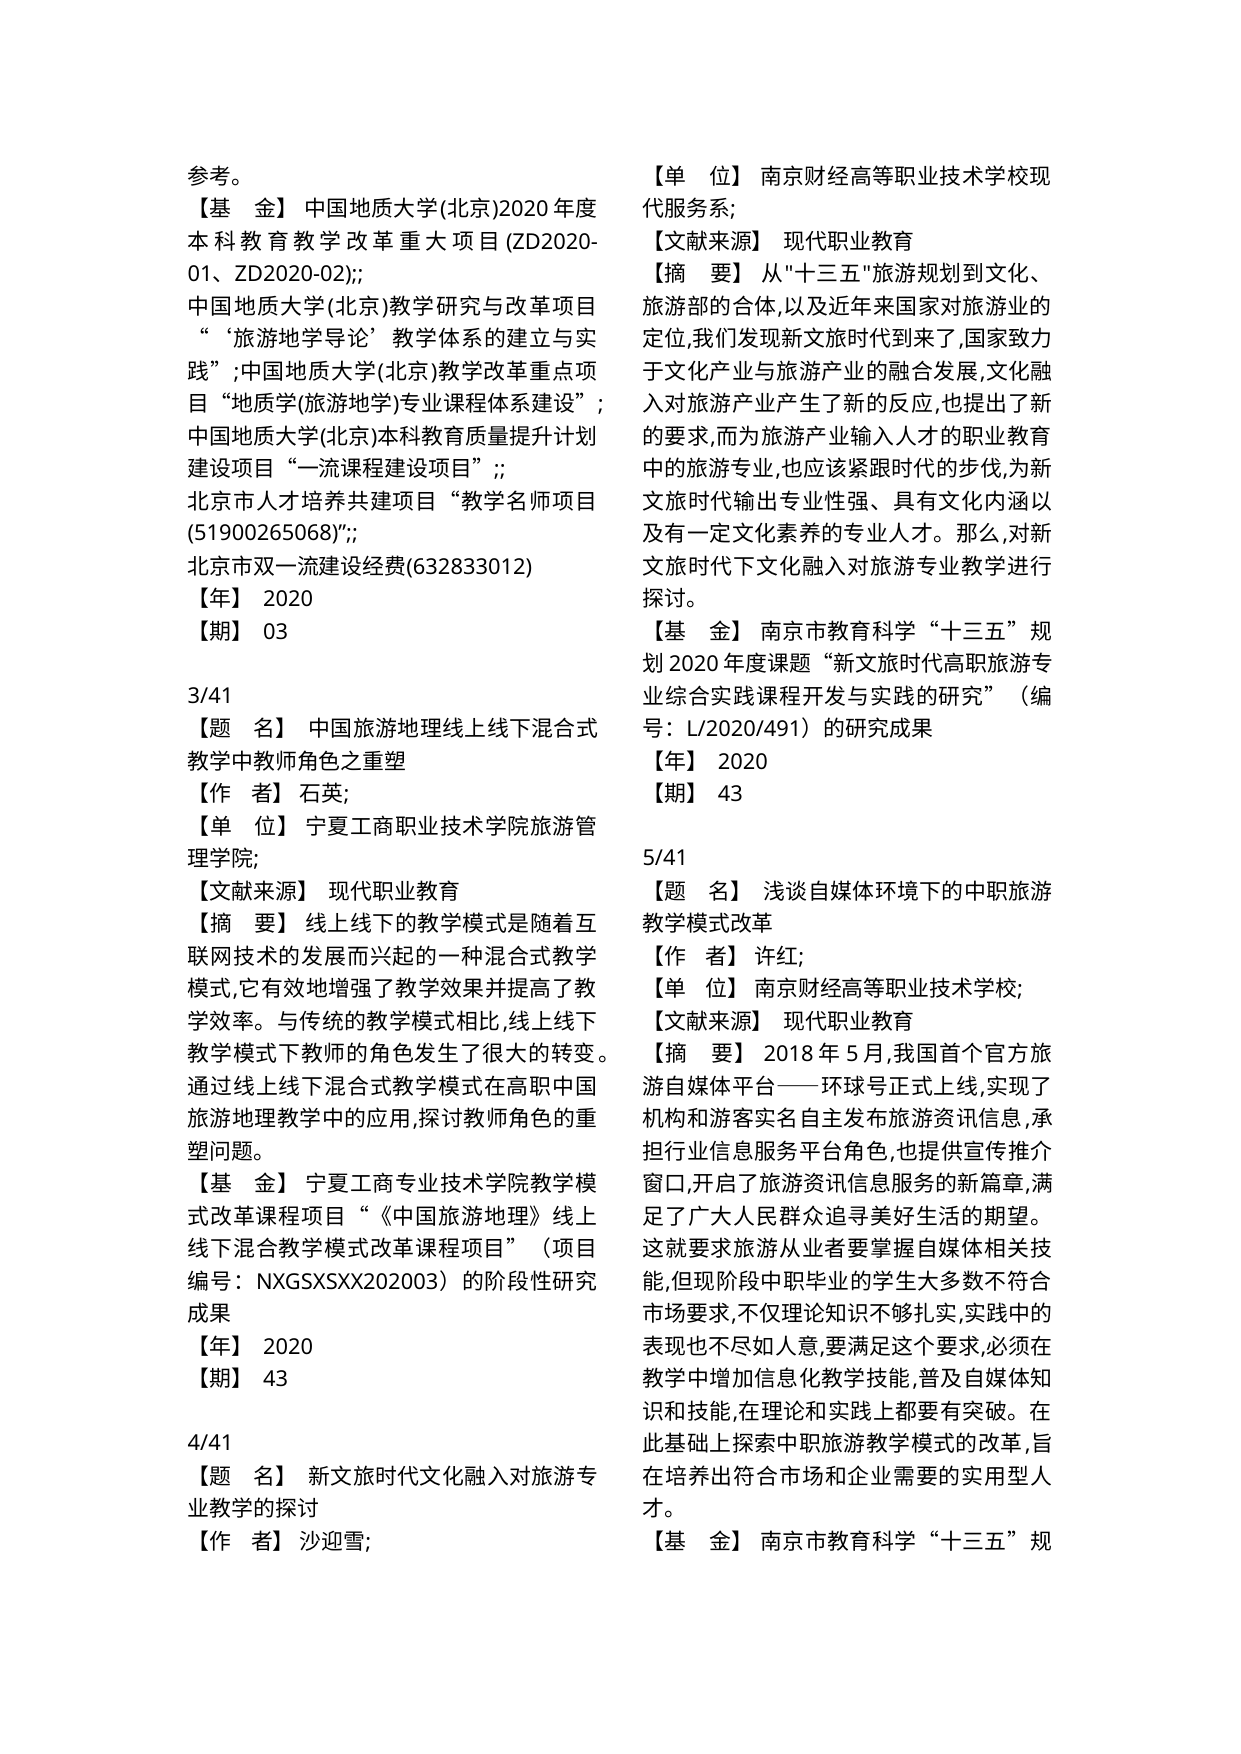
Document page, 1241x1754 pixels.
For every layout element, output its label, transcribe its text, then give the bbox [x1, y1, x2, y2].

text 【题 名】 浅谈自媒体环境下的中职旅游教学模式改革 [642, 873, 1053, 938]
text 【文献来源】 现代职业教育 [642, 1003, 1053, 1036]
text 【作 者】 石英; [187, 776, 598, 808]
text 4/41 [187, 1426, 598, 1458]
text 【作 者】 许红; [642, 938, 1053, 971]
text 【单 位】 宁夏工商职业技术学院旅游管理学院; [187, 808, 598, 873]
text 【基 金】 中国地质大学(北京)2020年度本科教育教学改革重大项目(ZD2020-01、ZD2020-02);; [187, 191, 598, 288]
text 【单 位】 南京财经高等职业技术学校; [642, 971, 1053, 1003]
text 【年】 2020 [187, 1328, 598, 1361]
text 【文献来源】 现代职业教育 [187, 873, 598, 906]
text 【年】 2020 [187, 581, 598, 613]
text 3/41 [187, 678, 598, 711]
text 【摘 要】 线上线下的教学模式是随着互联网技术的发展而兴起的一种混合式教学模式,它有效地增强了教学效果并提高了教学效率。与传统的教学模式相比,线上线下教学模式下教师的角色发生了很大的转变。通过线上线下混合式教学模式在高职中国旅游地理教学中的应用,探讨教师角色的重塑问题。 [187, 906, 598, 1166]
text 【基 金】 南京市教育科学“十三五”规划2020年度课题“新文旅时代高职旅游专业综合实践课程开发与实践的研究”（编号：L/2020/491）的研究成果 [642, 613, 1053, 743]
text 【摘 要】 2018年5月,我国首个官方旅游自媒体平台——环球号正式上线,实现了机构和游客实名自主发布旅游资讯信息,承担行业信息服务平台角色,也提供宣传推介窗口,开启了旅游资讯信息服务的新篇章,满足了广大人民群众追寻美好生活的期望。这就要求旅游从业者要掌握自媒体相关技能,但现阶段中职毕业的学生大多数不符合市场要求,不仅理论知识不够扎实,实践中的表现也不尽如人意,要满足这个要求,必须在教学中增加信息化教学技能,普及自媒体知识和技能,在理论和实践上都要有突破。在此基础上探索中职旅游教学模式的改革,旨在培养出符合市场和企业需要的实用型人才。 [642, 1036, 1053, 1523]
text 【年】 2020 [642, 743, 1053, 776]
text 中国地质大学(北京)教学研究与改革项目“‘旅游地学导论’教学体系的建立与实践”;中国地质大学(北京)教学改革重点项目“地质学(旅游地学)专业课程体系建设”;中国地质大学(北京)本科教育质量提升计划建设项目“一流课程建设项目”;; [187, 288, 598, 483]
text 北京市双一流建设经费(632833012) [187, 548, 598, 581]
text 【期】 03 [187, 613, 598, 646]
text 【摘 要】 从"十三五"旅游规划到文化、旅游部的合体,以及近年来国家对旅游业的定位,我们发现新文旅时代到来了,国家致力于文化产业与旅游产业的融合发展,文化融入对旅游产业产生了新的反应,也提出了新的要求,而为旅游产业输入人才的职业教育中的旅游专业,也应该紧跟时代的步伐,为新文旅时代输出专业性强、具有文化内涵以及有一定文化素养的专业人才。那么,对新文旅时代下文化融入对旅游专业教学进行探讨。 [642, 256, 1053, 613]
text 【作 者】 沙迎雪; [187, 1523, 598, 1556]
text 北京市人才培养共建项目“教学名师项目(51900265068)”;; [187, 483, 598, 548]
text 【基 金】 宁夏工商专业技术学院教学模式改革课程项目“《中国旅游地理》线上线下混合教学模式改革课程项目”（项目编号：NXGSXSXX202003）的阶段性研究成果 [187, 1166, 598, 1328]
text 【题 名】 新文旅时代文化融入对旅游专业教学的探讨 [187, 1458, 598, 1523]
text 【题 名】 中国旅游地理线上线下混合式教学中教师角色之重塑 [187, 711, 598, 776]
text 5/41 [642, 841, 1053, 873]
text 【单 位】 南京财经高等职业技术学校现代服务系; [642, 158, 1053, 223]
text 【文献来源】 现代职业教育 [642, 223, 1053, 256]
text 【基 金】 南京市教育科学“十三五”规划2020年度课题“新文旅时代高职旅游专业综合实践课程开发与实践的研究”（编号：L/2020/491）的研究成果 [642, 1523, 1053, 1556]
text 【期】 43 [642, 776, 1053, 808]
text 【期】 43 [187, 1361, 598, 1393]
